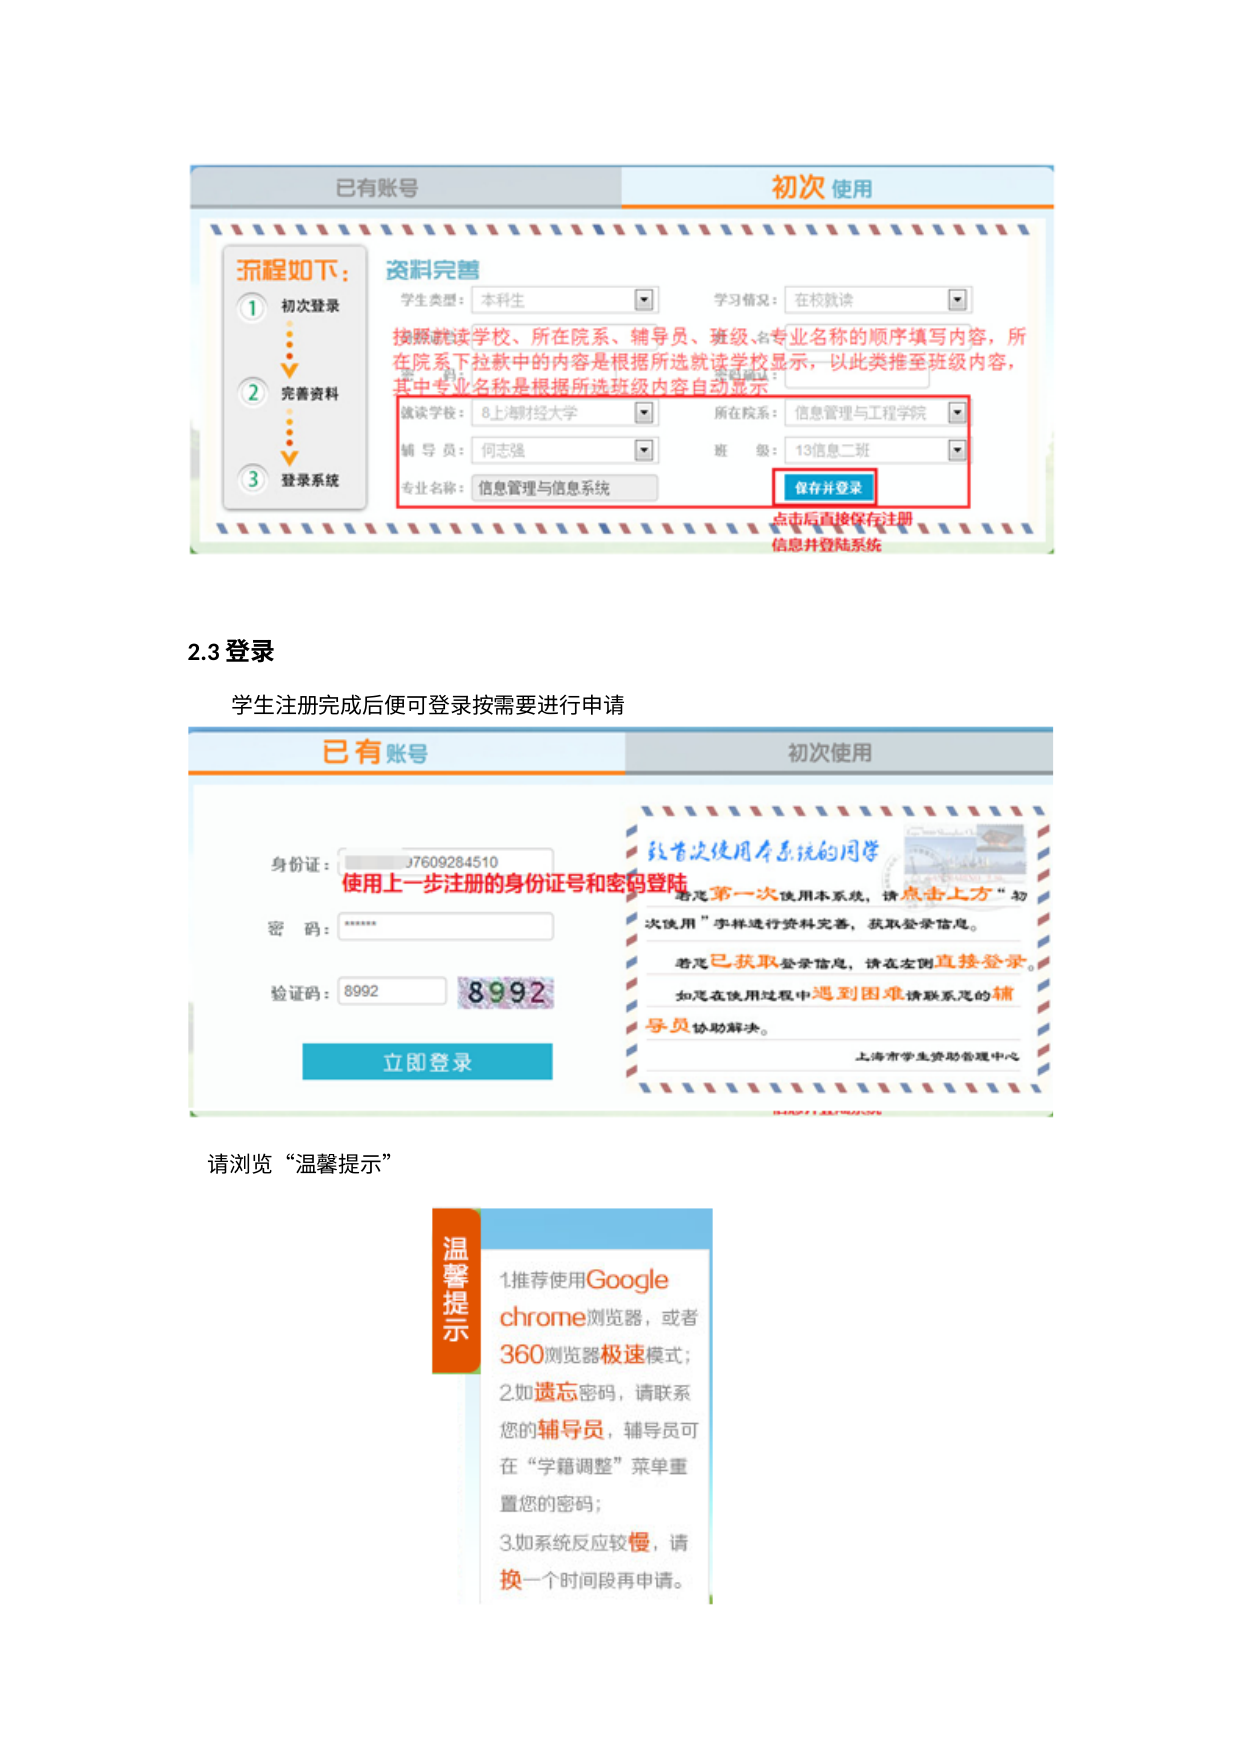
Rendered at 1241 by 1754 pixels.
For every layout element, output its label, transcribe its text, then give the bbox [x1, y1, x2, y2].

picture [187, 162, 1057, 556]
text 2.3 登录 [187, 617, 1053, 682]
picture [187, 724, 1054, 1119]
picture [431, 1204, 713, 1606]
text 学生注册完成后便可登录按需要进行申请 [187, 687, 1053, 720]
text 请浏览“温馨提示” [187, 1147, 1053, 1179]
